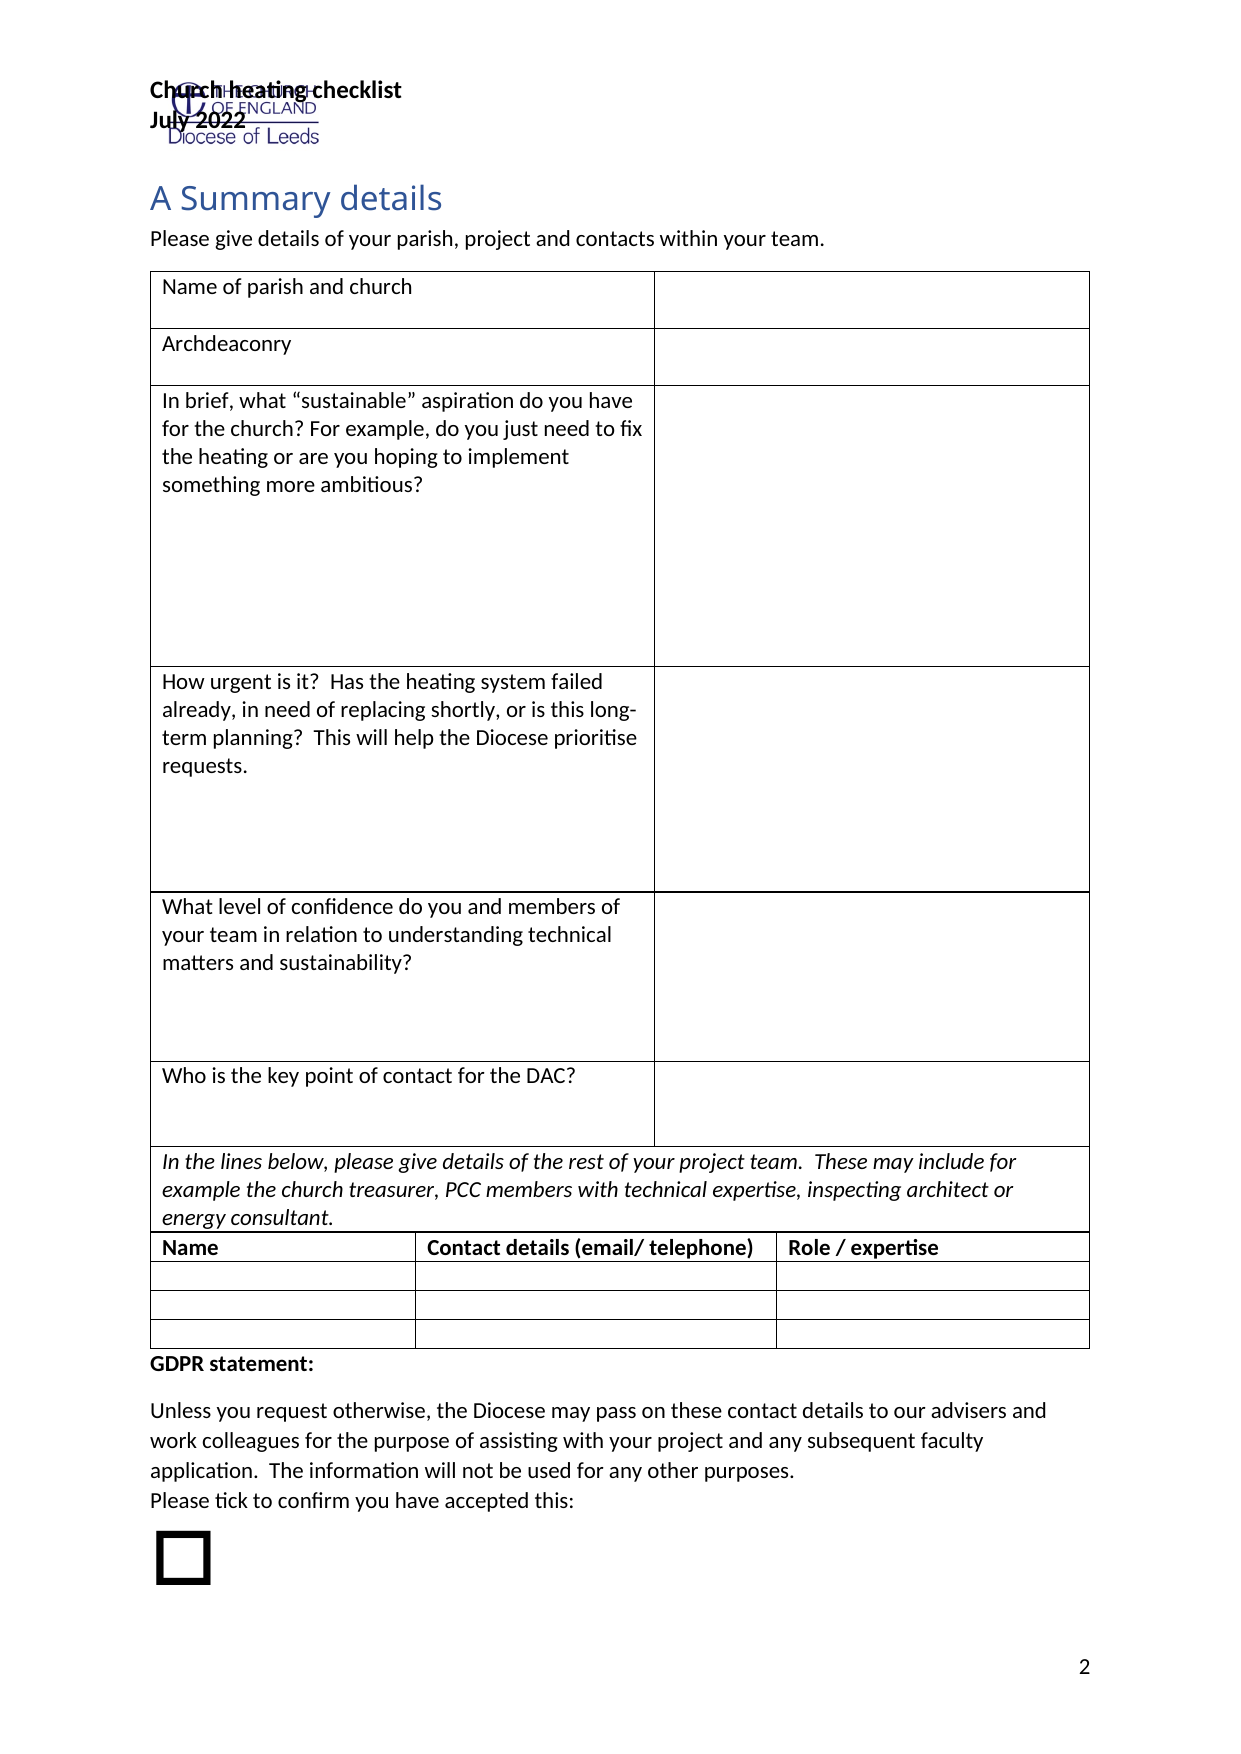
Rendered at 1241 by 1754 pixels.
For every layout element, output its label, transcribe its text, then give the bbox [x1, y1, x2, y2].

text Please give details of your parish, project and contacts within your team. [150, 224, 1090, 252]
table_cell Who is the key point of contact for the DAC? [151, 1062, 654, 1146]
table_cell [416, 1262, 776, 1290]
table_cell [151, 1291, 415, 1319]
table_header Name of parish and church [151, 272, 654, 328]
table_cell [655, 667, 1089, 891]
table_cell [416, 1320, 776, 1348]
table_cell What level of confidence do you and members of your team in relation to understanding technical matters and sustainability? [151, 893, 654, 1061]
table_cell Archdeaconry [151, 329, 654, 385]
table_cell [151, 1262, 415, 1290]
table_header [655, 272, 1089, 328]
table_cell [416, 1291, 776, 1319]
table_cell [655, 1062, 1089, 1146]
table_header Contact details (email/ telephone) [416, 1233, 776, 1261]
table_cell [777, 1320, 1089, 1348]
picture [150, 73, 337, 151]
text GDPR statement: [150, 1349, 1090, 1377]
table_header Role / expertise [777, 1233, 1089, 1261]
table_cell [655, 893, 1089, 1061]
table_cell [151, 1320, 415, 1348]
table_cell [777, 1291, 1089, 1319]
table_cell How urgent is it? Has the heating system failed already, in need of replacing shortly, or is this long-term planning? This will help the Diocese prioritise requests. [151, 667, 654, 891]
text Unless you request otherwise, the Diocese may pass on these contact details to our advisers and work colleagues for the purpose of assisting with your project and any subsequent faculty application. The information will not be used for any other purposes. Please tick to confirm you have accepted this: [150, 1396, 1090, 1515]
table_cell [655, 386, 1089, 666]
table_cell [655, 329, 1089, 385]
subtitle A Summary details [150, 175, 1090, 220]
table_header Name [151, 1233, 415, 1261]
table_cell In the lines below, please give details of the rest of your project team. These may include for example the church treasurer, PCC members with technical expertise, inspecting architect or energy consultant. [151, 1147, 1089, 1231]
table_cell In brief, what “sustainable” aspiration do you have for the church? For example, do you just need to fix the heating or are you hoping to implement something more ambitious? [151, 386, 654, 666]
table_cell [777, 1262, 1089, 1290]
